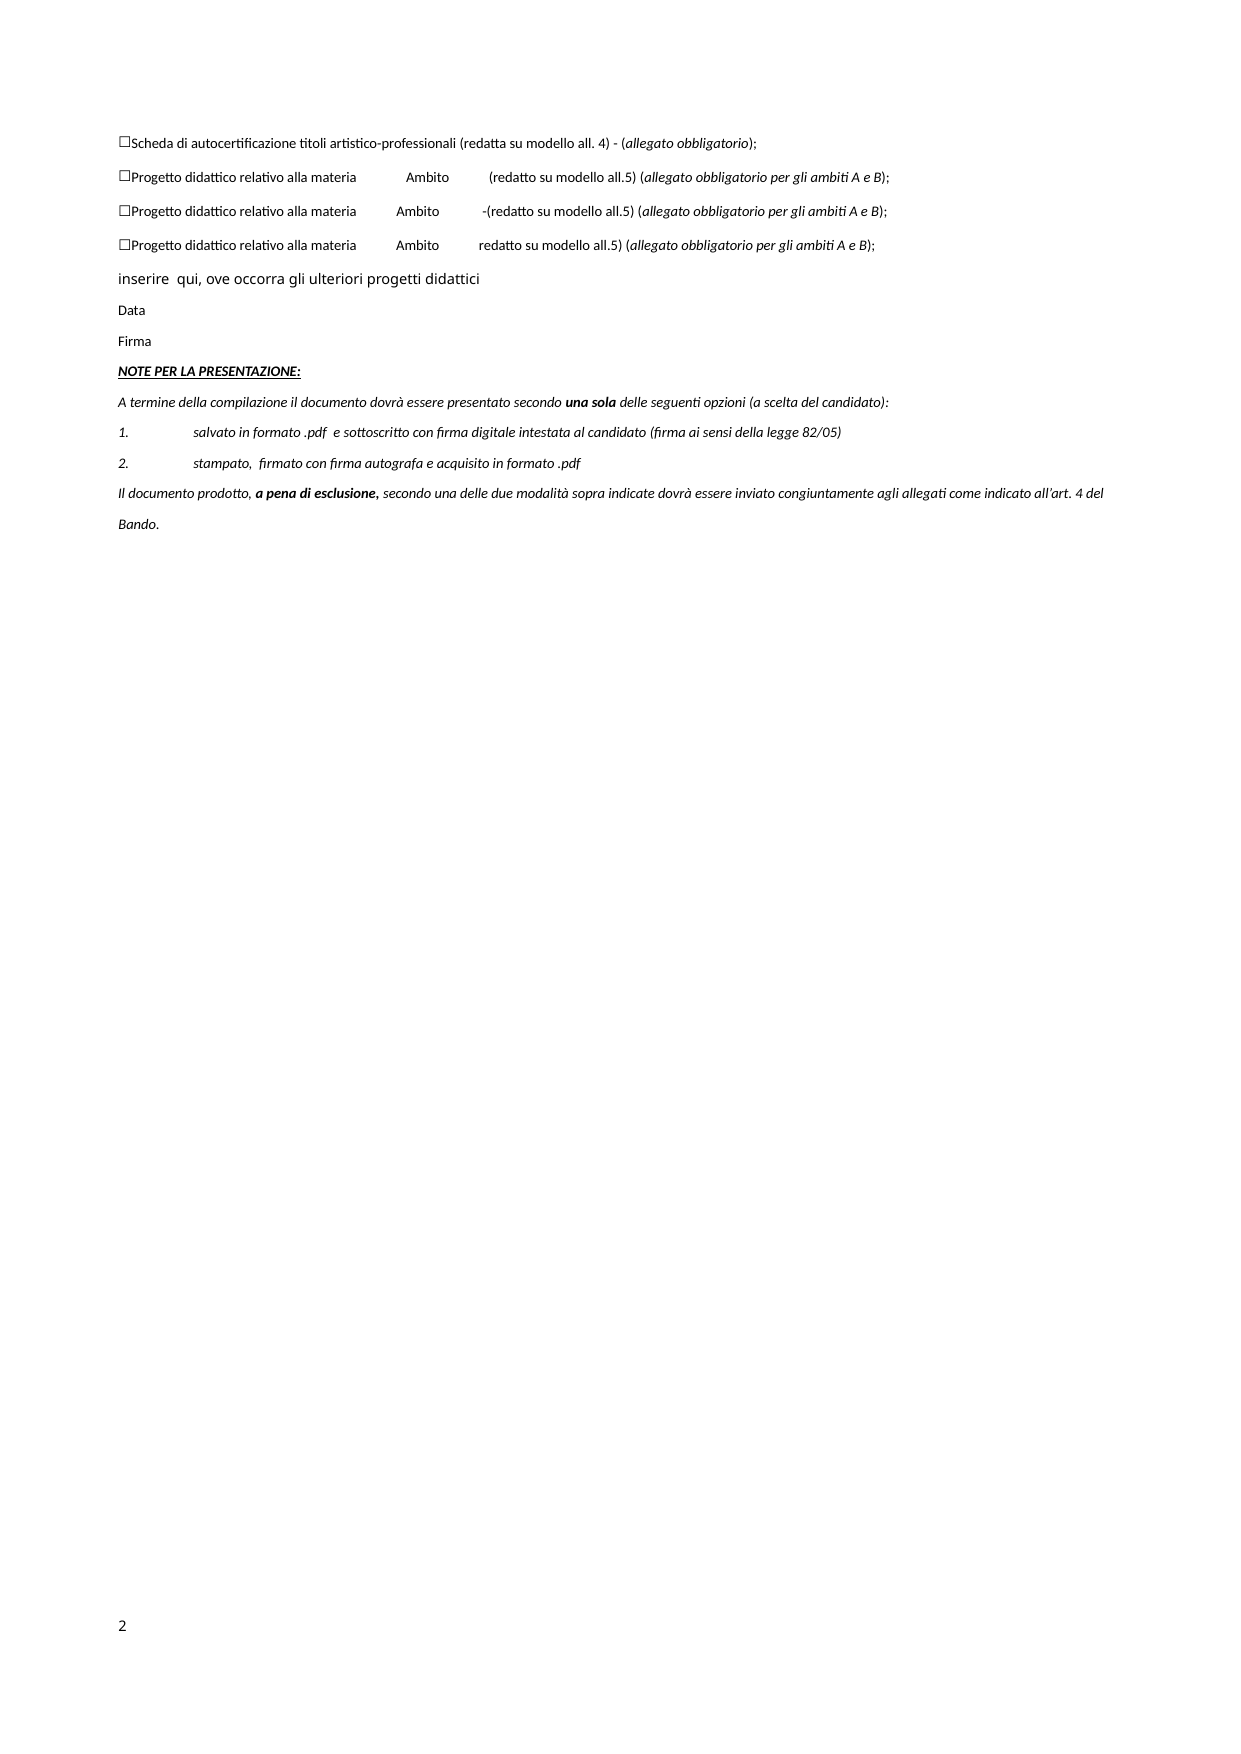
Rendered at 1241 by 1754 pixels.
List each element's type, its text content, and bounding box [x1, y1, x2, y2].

text Progetto didattico relativo alla materia Ambito (redatto su modello all.5) (allegato obbligatorio per gli ambiti A e B); [118, 152, 1122, 186]
text Scheda di autocertificazione titoli artistico-professionali (redatta su modello all. 4) - (allegato obbligatorio); [118, 118, 1122, 152]
text Progetto didattico relativo alla materia Ambito -(redatto su modello all.5) (allegato obbligatorio per gli ambiti A e B); [118, 186, 1122, 220]
list salvato in formato .pdf e sottoscritto con firma digitale intestata al candidato (firma ai sensi della legge 82/05) [118, 411, 1122, 441]
text Il documento prodotto, a pena di esclusione, secondo una delle due modalità sopra indicate dovrà essere inviato congiuntamente agli allegati come indicato all’art. 4 del Bando. [118, 472, 1122, 533]
list stampato, firmato con firma autografa e acquisito in formato .pdf [118, 441, 1122, 472]
text NOTE PER LA PRESENTAZIONE: [118, 350, 1122, 380]
text Progetto didattico relativo alla materia Ambito redatto su modello all.5) (allegato obbligatorio per gli ambiti A e B); [118, 220, 1122, 254]
text Firma [118, 319, 1122, 350]
text A termine della compilazione il documento dovrà essere presentato secondo una sola delle seguenti opzioni (a scelta del candidato): [118, 380, 1122, 411]
text Data [118, 288, 1122, 319]
